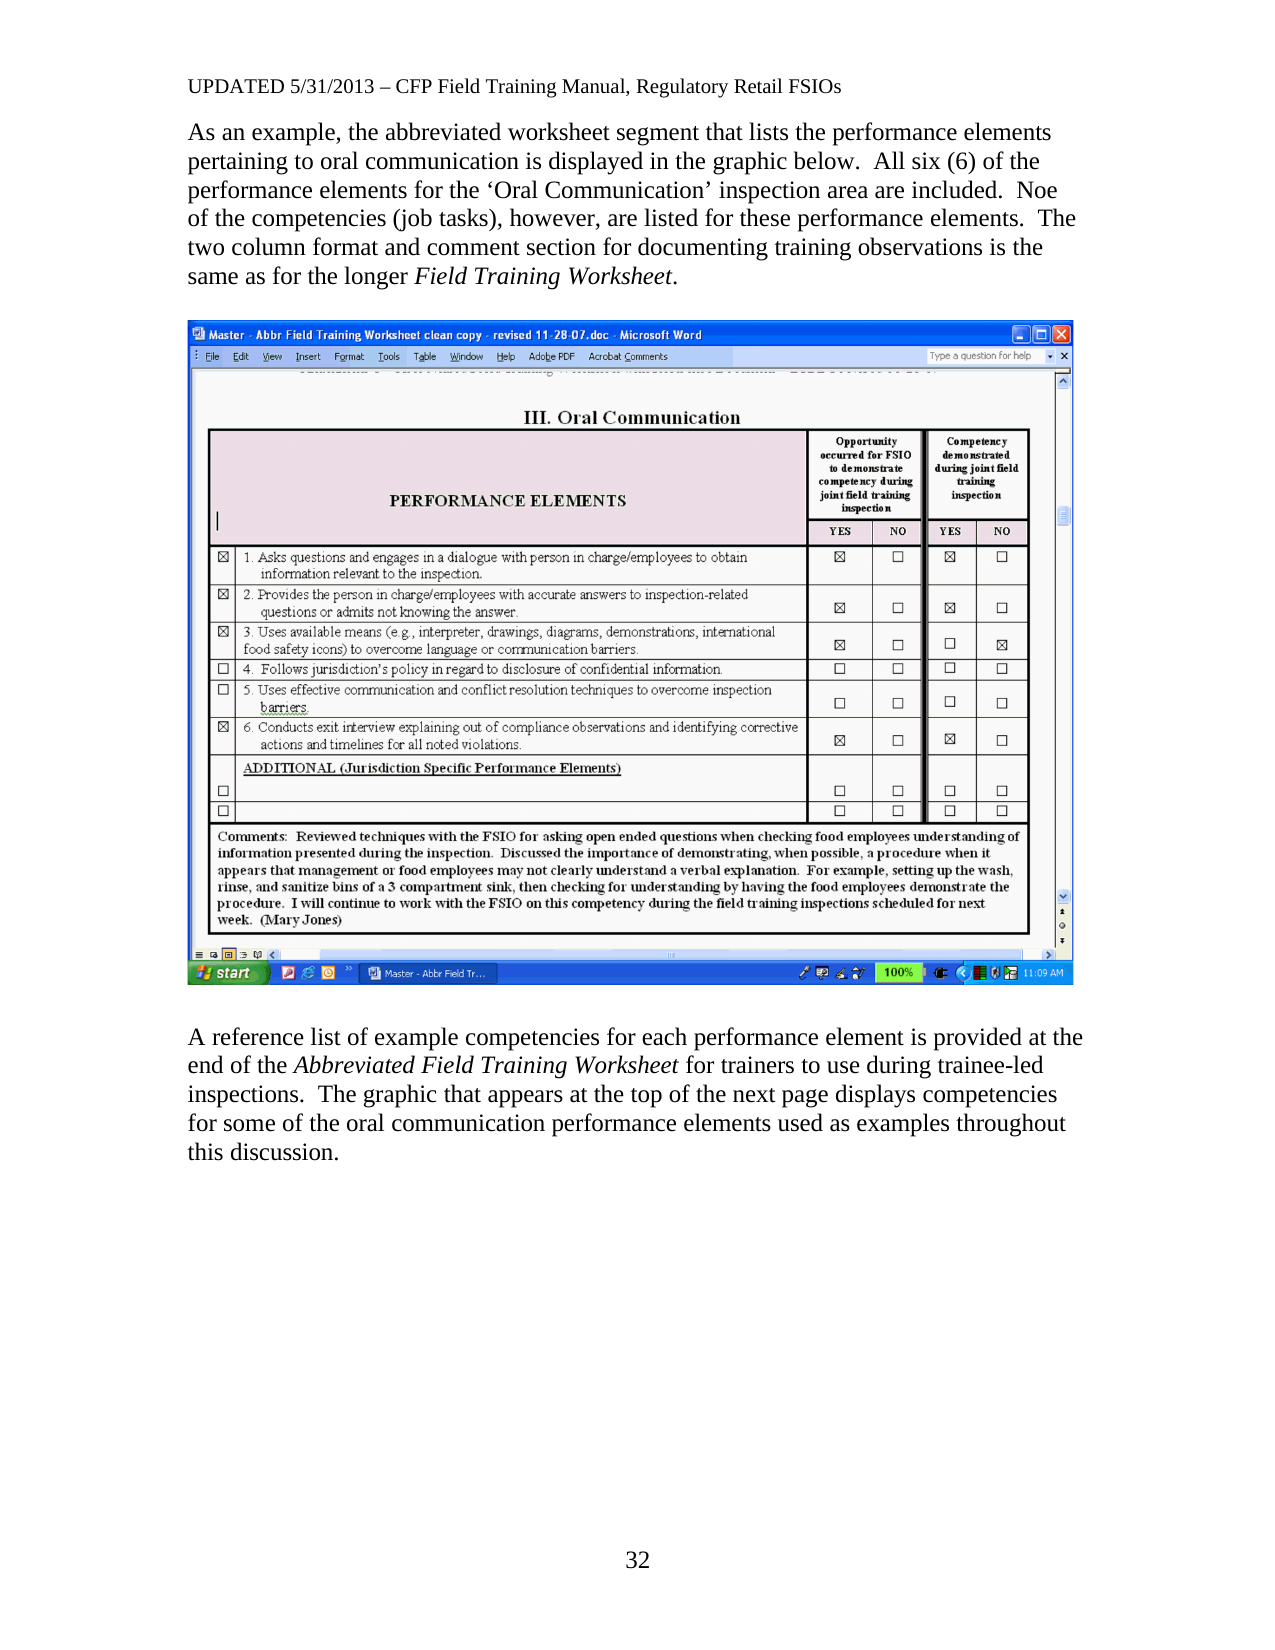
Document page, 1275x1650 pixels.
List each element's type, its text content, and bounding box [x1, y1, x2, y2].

text As an example, the abbreviated worksheet segment that lists the performance elements pertaining to oral communication is displayed in the graphic below. All six (6) of the performance elements for the ‘Oral Communication’ inspection area are included. Noe of the competencies (job tasks), however, are listed for these performance elements. The two column format and comment section for documenting training observations is the same as for the longer Field Training Worksheet. [187, 117, 1078, 290]
picture [187, 320, 1074, 985]
text A reference list of example competencies for each performance element is provided at the end of the Abbreviated Field Training Worksheet for trainers to use during trainee-led inspections. The graphic that appears at the top of the next page displays competencies for some of the oral communication performance elements used as examples throughout this discussion. [187, 1022, 1085, 1166]
